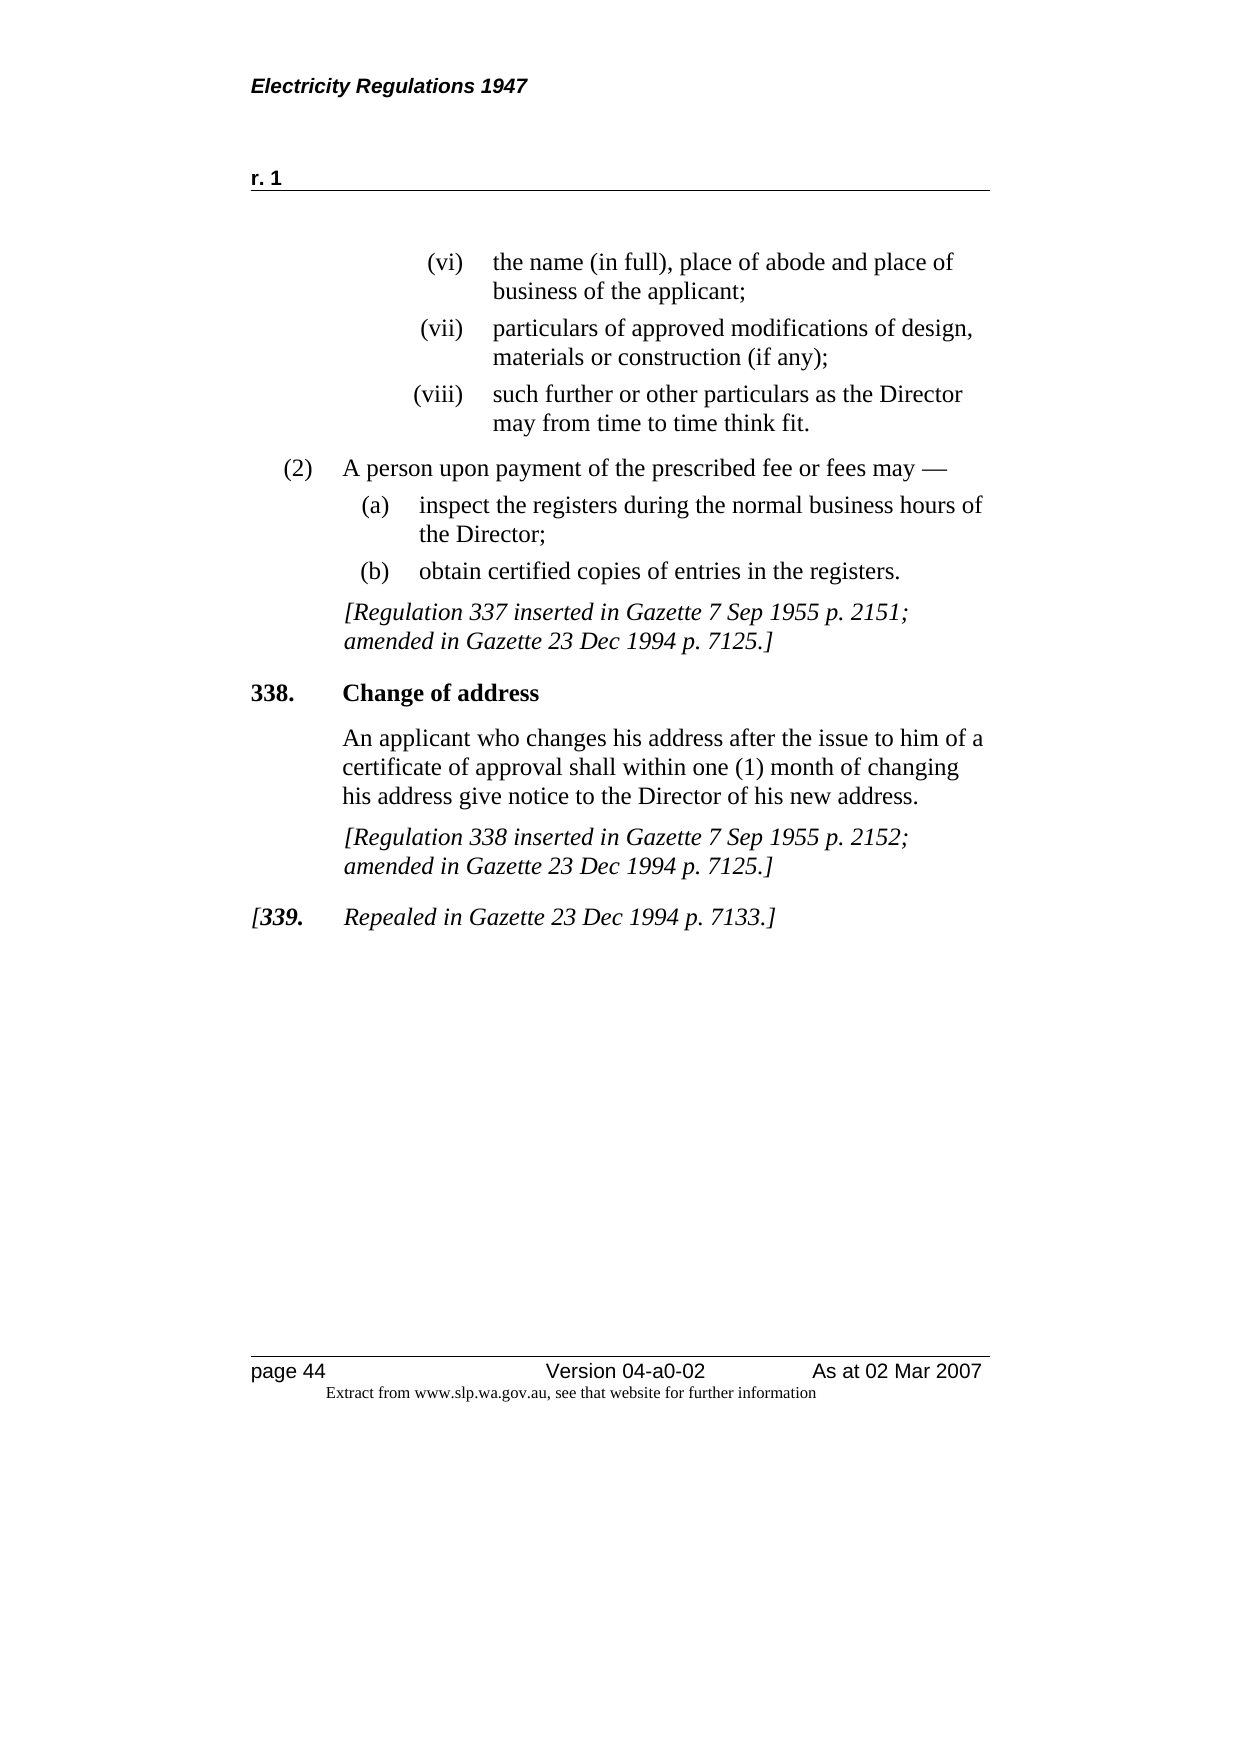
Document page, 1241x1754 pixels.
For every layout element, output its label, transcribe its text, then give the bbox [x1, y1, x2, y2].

subtitle 338. Change of address [251, 678, 990, 707]
text [Regulation 337 inserted in Gazette 7 Sep 1955 p. 2151; amended in Gazette 23 Dec 1994 p. 7125.] [251, 597, 990, 655]
text [Regulation 338 inserted in Gazette 7 Sep 1955 p. 2152; amended in Gazette 23 Dec 1994 p. 7125.] [251, 822, 990, 879]
text (viii) such further or other particulars as the Director may from time to time think fit. [251, 379, 990, 437]
text (vii) particulars of approved modifications of design, materials or construction (if any); [251, 313, 990, 371]
text (b) obtain certified copies of entries in the registers. [251, 556, 990, 585]
text An applicant who changes his address after the issue to him of a certificate of approval shall within one (1) month of changing his address give notice to the Director of his new address. [251, 723, 990, 809]
text [339. Repealed in Gazette 23 Dec 1994 p. 7133.] [251, 902, 990, 931]
text (a) inspect the registers during the normal business hours of the Director; [251, 490, 990, 548]
text (2) A person upon payment of the prescribed fee or fees may — [251, 453, 990, 482]
text (vi) the name (in full), place of abode and place of business of the applicant; [251, 247, 990, 305]
